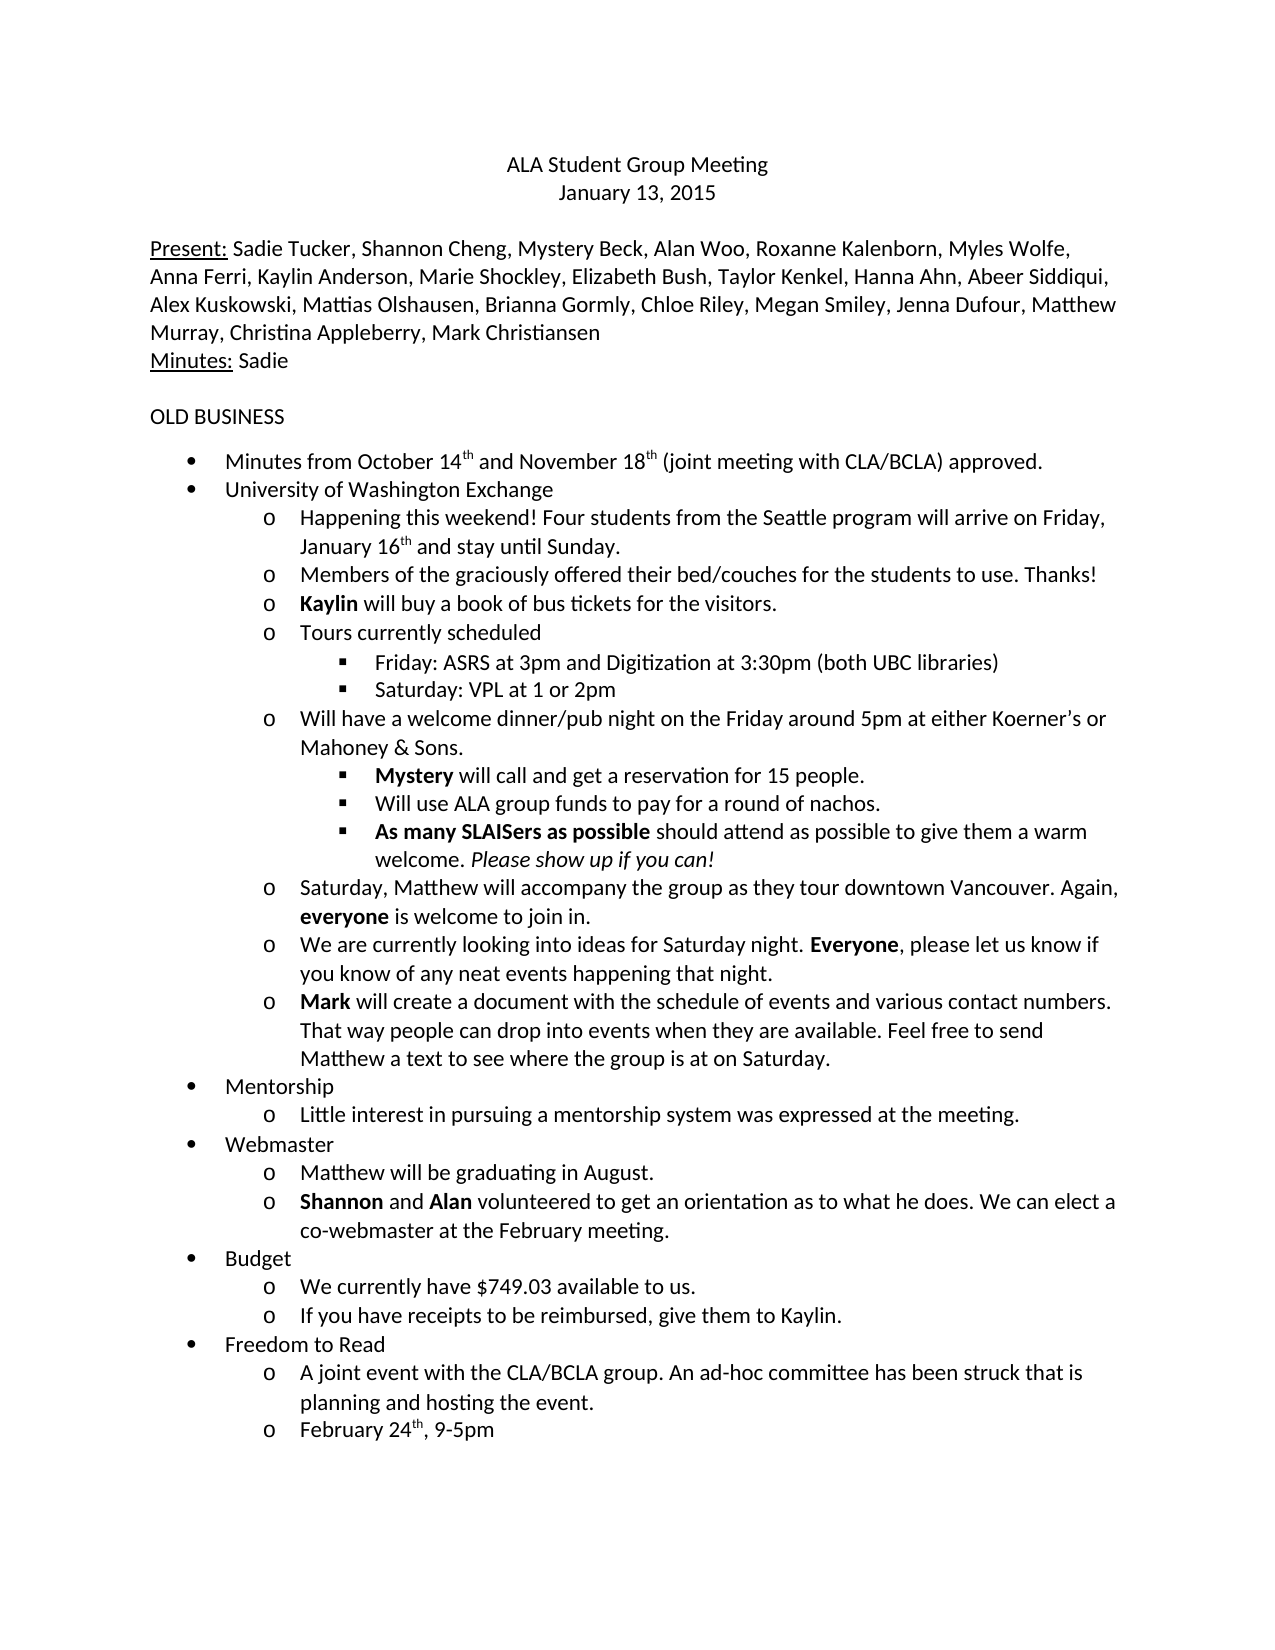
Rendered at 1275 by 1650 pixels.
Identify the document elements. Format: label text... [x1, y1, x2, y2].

list Freedom to Read [187, 1330, 1125, 1358]
text Minutes: Sadie [150, 346, 1125, 374]
list Mentorship [187, 1072, 1125, 1101]
list February 24th, 9-5pm [262, 1416, 1125, 1445]
list As many SLAISers as possible should attend as possible to give them a warm welcome. Please show up if you can! [337, 817, 1125, 873]
list University of Washington Exchange [187, 475, 1125, 503]
list We currently have $749.03 available to us. [262, 1272, 1125, 1301]
list Shannon and Alan volunteered to get an orientation as to what he does. We can elect a co-webmaster at the February meeting. [262, 1187, 1125, 1244]
list Minutes from October 14th and November 18th (joint meeting with CLA/BCLA) approved. [187, 447, 1125, 475]
text OLD BUSINESS [150, 402, 1125, 430]
list Webmaster [187, 1130, 1125, 1158]
list Will use ALA group funds to pay for a round of nachos. [337, 789, 1125, 817]
list Mark will create a document with the schedule of events and various contact numbers. That way people can drop into events when they are available. Feel free to send Matthew a text to see where the group is at on Saturday. [262, 987, 1125, 1072]
list Will have a welcome dinner/pub night on the Friday around 5pm at either Koerner’s or Mahoney & Sons. [262, 704, 1125, 761]
list Matthew will be graduating in August. [262, 1158, 1125, 1187]
text ALA Student Group Meeting [150, 150, 1125, 178]
list Members of the graciously offered their bed/couches for the students to use. Thanks! [262, 560, 1125, 589]
list Mystery will call and get a reservation for 15 people. [337, 761, 1125, 789]
list Friday: ASRS at 3pm and Digitization at 3:30pm (both UBC libraries) [337, 648, 1125, 676]
list Saturday: VPL at 1 or 2pm [337, 676, 1125, 704]
text Present: Sadie Tucker, Shannon Cheng, Mystery Beck, Alan Woo, Roxanne Kalenborn, Myles Wolfe, Anna Ferri, Kaylin Anderson, Marie Shockley, Elizabeth Bush, Taylor Kenkel, Hanna Ahn, Abeer Siddiqui, Alex Kuskowski, Mattias Olshausen, Brianna Gormly, Chloe Riley, Megan Smiley, Jenna Dufour, Matthew Murray, Christina Appleberry, Mark Christiansen [150, 234, 1125, 346]
list Kaylin will buy a book of bus tickets for the visitors. [262, 589, 1125, 618]
list Saturday, Matthew will accompany the group as they tour downtown Vancouver. Again, everyone is welcome to join in. [262, 873, 1125, 930]
list We are currently looking into ideas for Saturday night. Everyone, please let us know if you know of any neat events happening that night. [262, 930, 1125, 987]
list Little interest in pursuing a mentorship system was expressed at the meeting. [262, 1101, 1125, 1130]
text January 13, 2015 [150, 178, 1125, 206]
list Happening this weekend! Four students from the Seattle program will arrive on Friday, January 16th and stay until Sunday. [262, 503, 1125, 560]
list A joint event with the CLA/BCLA group. An ad-hoc committee has been struck that is planning and hosting the event. [262, 1358, 1125, 1416]
list If you have receipts to be reimbursed, give them to Kaylin. [262, 1301, 1125, 1330]
list Tours currently scheduled [262, 618, 1125, 648]
list Budget [187, 1244, 1125, 1272]
